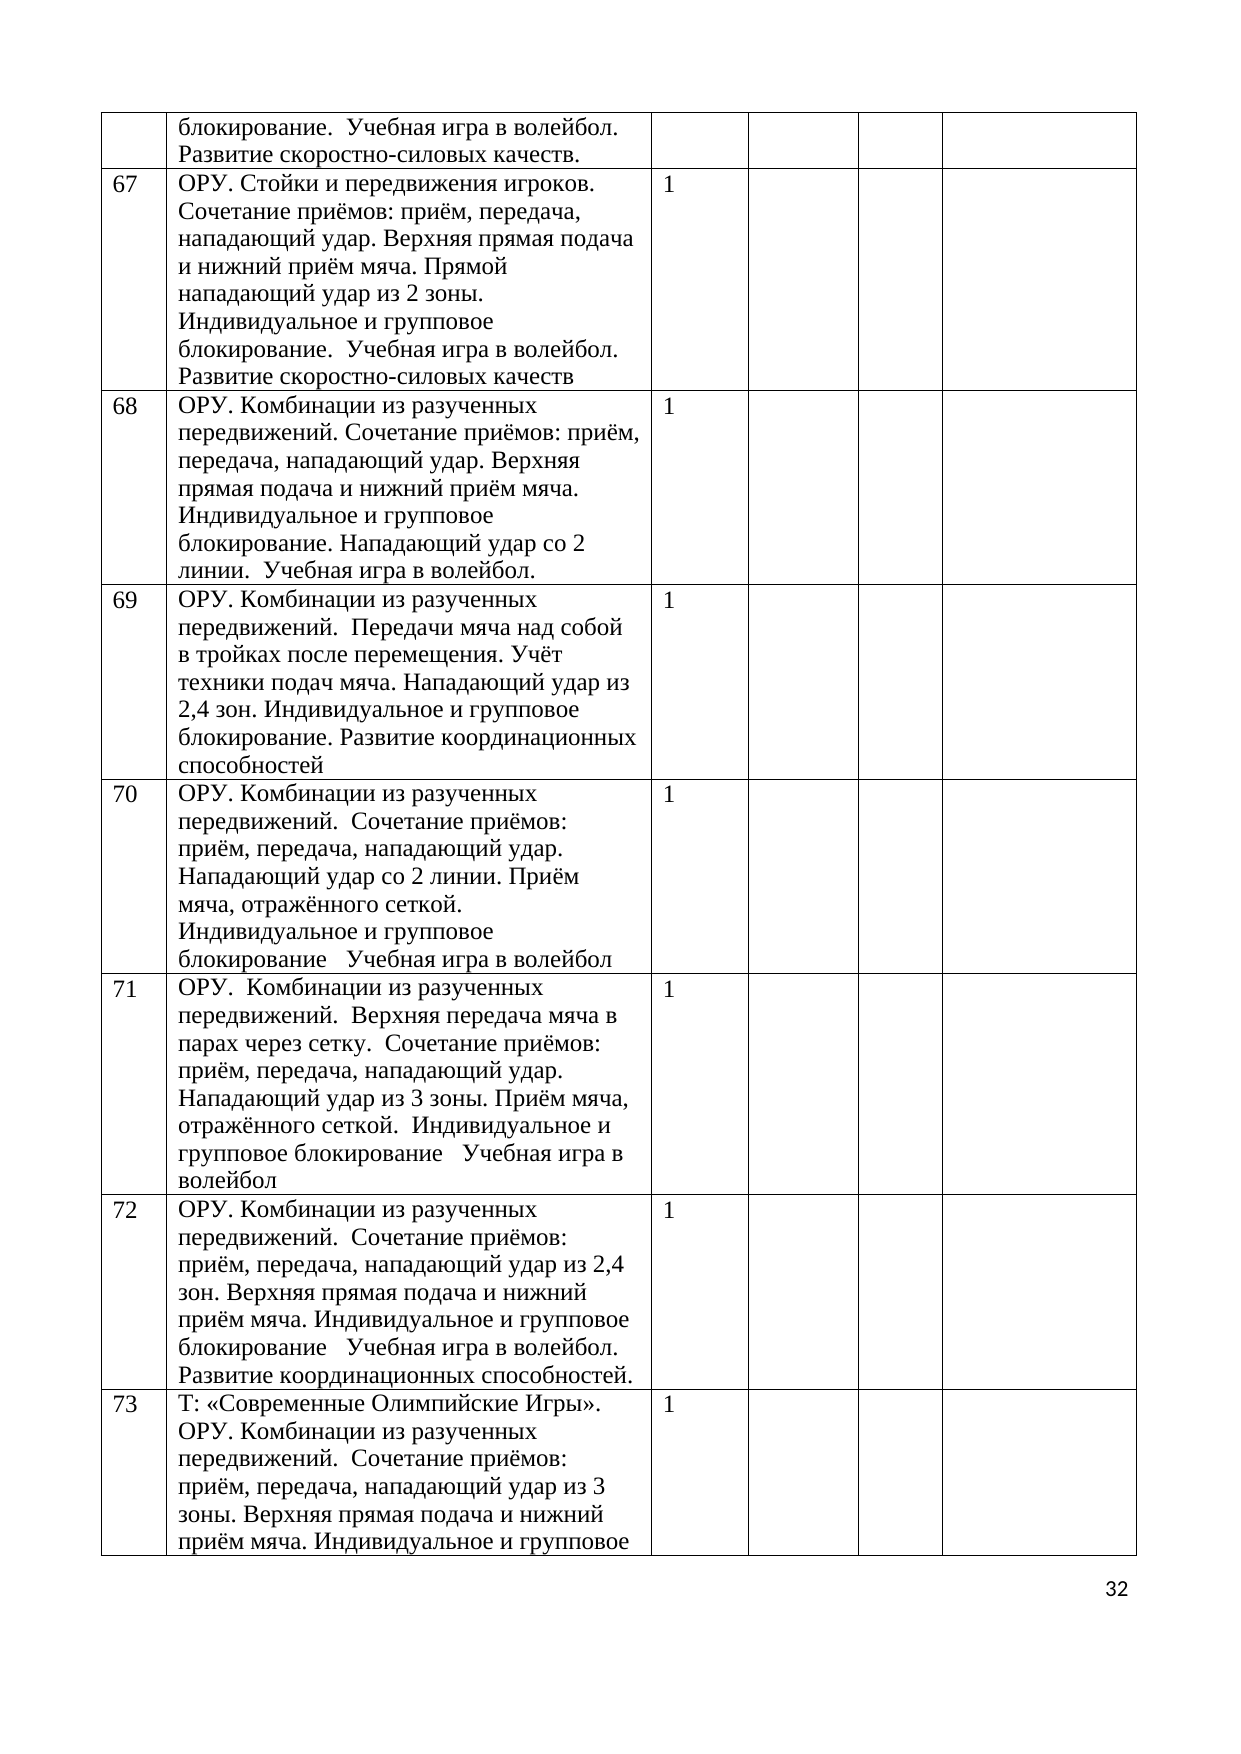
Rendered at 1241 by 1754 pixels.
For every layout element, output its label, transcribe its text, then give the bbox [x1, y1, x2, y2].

table_cell 69 [102, 585, 166, 778]
table_cell [859, 391, 942, 584]
table_cell 1 [652, 1390, 748, 1555]
table_cell 1 [652, 780, 748, 973]
table_cell [749, 1390, 858, 1555]
table_cell [859, 780, 942, 973]
table_cell [749, 780, 858, 973]
table_cell [859, 113, 942, 168]
table_cell [943, 585, 1136, 778]
table_cell 68 [102, 391, 166, 584]
table_cell 1 [652, 391, 748, 584]
table_cell [943, 1195, 1136, 1388]
table_cell [749, 974, 858, 1194]
table_cell 71 [102, 974, 166, 1194]
table_cell 1 [652, 1195, 748, 1388]
table_cell [859, 1390, 942, 1555]
table_cell 1 [652, 169, 748, 390]
table_cell [749, 585, 858, 778]
table_cell [859, 1195, 942, 1388]
table_cell 1 [652, 113, 748, 168]
table_cell [943, 169, 1136, 390]
table_cell [749, 391, 858, 584]
table_cell 67 [102, 169, 166, 390]
table_cell [749, 1195, 858, 1388]
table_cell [167, 113, 651, 168]
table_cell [167, 1390, 651, 1555]
table_cell ОРУ. Комбинации из разученных передвижений. Передачи мяча над собой в тройках после перемещения. Учёт техники подач мяча. Нападающий удар из 2,4 зон. Индивидуальное и групповое блокирование. Развитие координационных способностей [167, 585, 651, 778]
table_cell [859, 585, 942, 778]
table_cell ОРУ. Комбинации из разученных передвижений. Сочетание приёмов: приём, передача, нападающий удар из 2,4 зон. Верхняя прямая подача и нижний приём мяча. Индивидуальное и групповое блокирование Учебная игра в волейбол. Развитие координационных способностей. [167, 1195, 651, 1388]
table_cell 72 [102, 1195, 166, 1388]
table_cell [943, 974, 1136, 1194]
table_cell ОРУ. Стойки и передвижения игроков. Сочетание приёмов: приём, передача, нападающий удар. Верхняя прямая подача и нижний приём мяча. Прямой нападающий удар из 2 зоны. Индивидуальное и групповое блокирование. Учебная игра в волейбол. Развитие скоростно-силовых качеств [167, 169, 651, 390]
table_cell 73 [102, 1390, 166, 1555]
table_cell [749, 113, 858, 168]
table_cell 70 [102, 780, 166, 973]
table_cell ОРУ. Комбинации из разученных передвижений. Сочетание приёмов: приём, передача, нападающий удар. Верхняя прямая подача и нижний приём мяча. Индивидуальное и групповое блокирование. Нападающий удар со 2 линии. Учебная игра в волейбол. [167, 391, 651, 584]
table_cell [859, 974, 942, 1194]
table_cell [859, 169, 942, 390]
table_cell ОРУ. Комбинации из разученных передвижений. Верхняя передача мяча в парах через сетку. Сочетание приёмов: приём, передача, нападающий удар. Нападающий удар из 3 зоны. Приём мяча, отражённого сеткой. Индивидуальное и групповое блокирование Учебная игра в волейбол [167, 974, 651, 1194]
table_cell [943, 780, 1136, 973]
table_cell 1 [652, 585, 748, 778]
table_cell [749, 169, 858, 390]
table_cell 1 [652, 974, 748, 1194]
table_cell [943, 1390, 1136, 1555]
table_cell [943, 391, 1136, 584]
table_cell ОРУ. Комбинации из разученных передвижений. Сочетание приёмов: приём, передача, нападающий удар. Нападающий удар со 2 линии. Приём мяча, отражённого сеткой. Индивидуальное и групповое блокирование Учебная игра в волейбол [167, 780, 651, 973]
table_cell [943, 113, 1136, 168]
table_cell 66 [102, 113, 166, 168]
